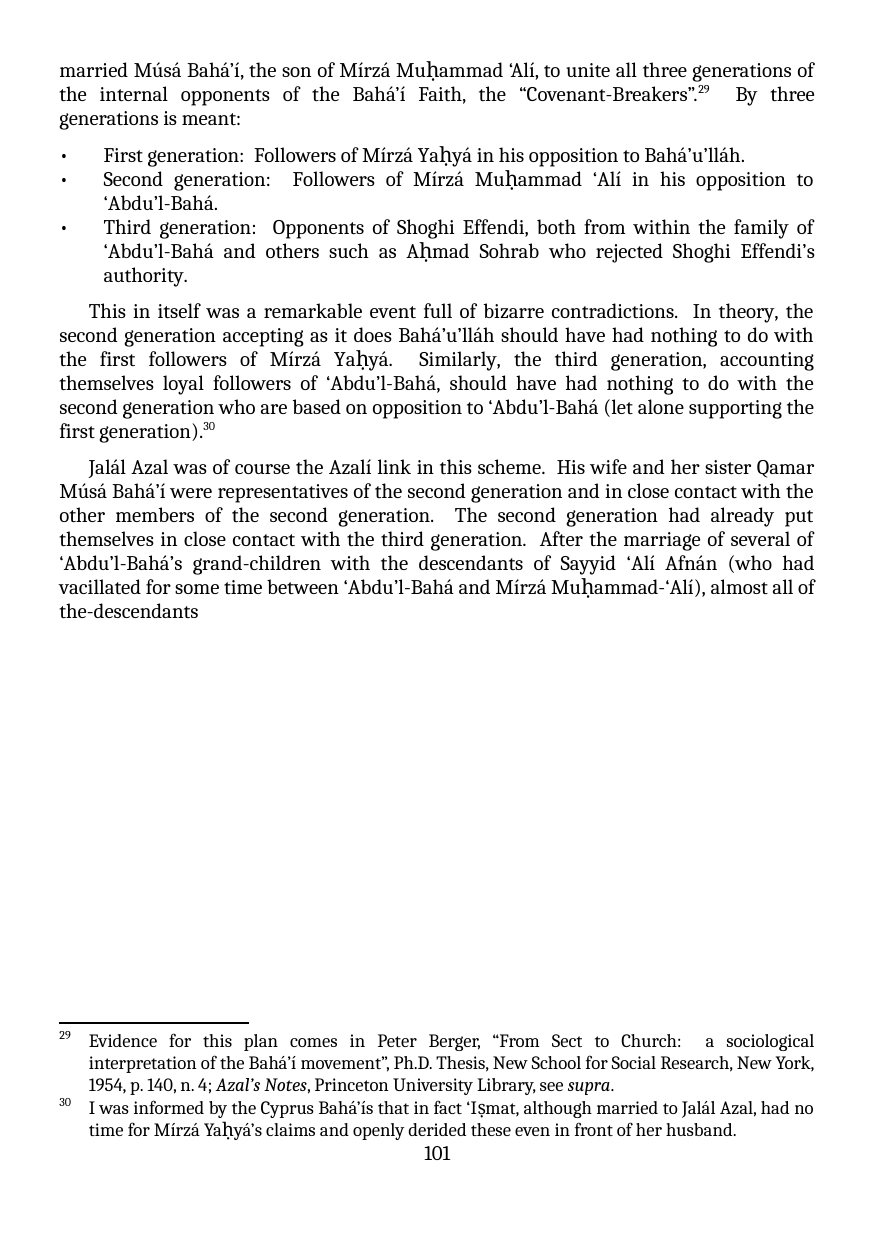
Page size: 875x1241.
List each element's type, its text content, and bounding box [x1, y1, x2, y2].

text • Second generation: Followers of Mírzá Muḥammad ‘Alí in his opposition to ‘Abdu’l-Bahá. [59, 167, 815, 215]
text • Third generation: Opponents of Shoghi Effendi, both from within the family of ‘Abdu’l-Bahá and others such as Aḥmad Sohrab who rejected Shoghi Effendi’s authority. [59, 215, 815, 287]
text Jalál Azal was of course the Azalí link in this scheme. His wife and her sister Qamar Músá Bahá’í were representatives of the second generation and in close contact with the other members of the second generation. The second generation had already put themselves in close contact with the third generation. After the marriage of several of ‘Abdu’l-Bahá’s grand-children with the descendants of Sayyid ‘Alí Afnán (who had vacillated for some time between ‘Abdu’l-Bahá and Mírzá Muḥammad-‘Alí), almost all of the-descendants [59, 456, 815, 624]
text This in itself was a remarkable event full of bizarre contradictions. In theory, the second generation accepting as it does Bahá’u’lláh should have had nothing to do with the first followers of Mírzá Yaḥyá. Similarly, the third generation, accounting themselves loyal followers of ‘Abdu’l-Bahá, should have had nothing to do with the second generation who are based on opposition to ‘Abdu’l-Bahá (let alone supporting the first generation). [59, 300, 815, 443]
text • First generation: Followers of Mírzá Yaḥyá in his opposition to Bahá’u’lláh. [59, 143, 815, 167]
text married Músá Bahá’í, the son of Mírzá Muḥammad ‘Alí, to unite all three generations of the internal opponents of the Bahá’í Faith, the “Covenant-Breakers”. By three generations is meant: [59, 59, 815, 131]
